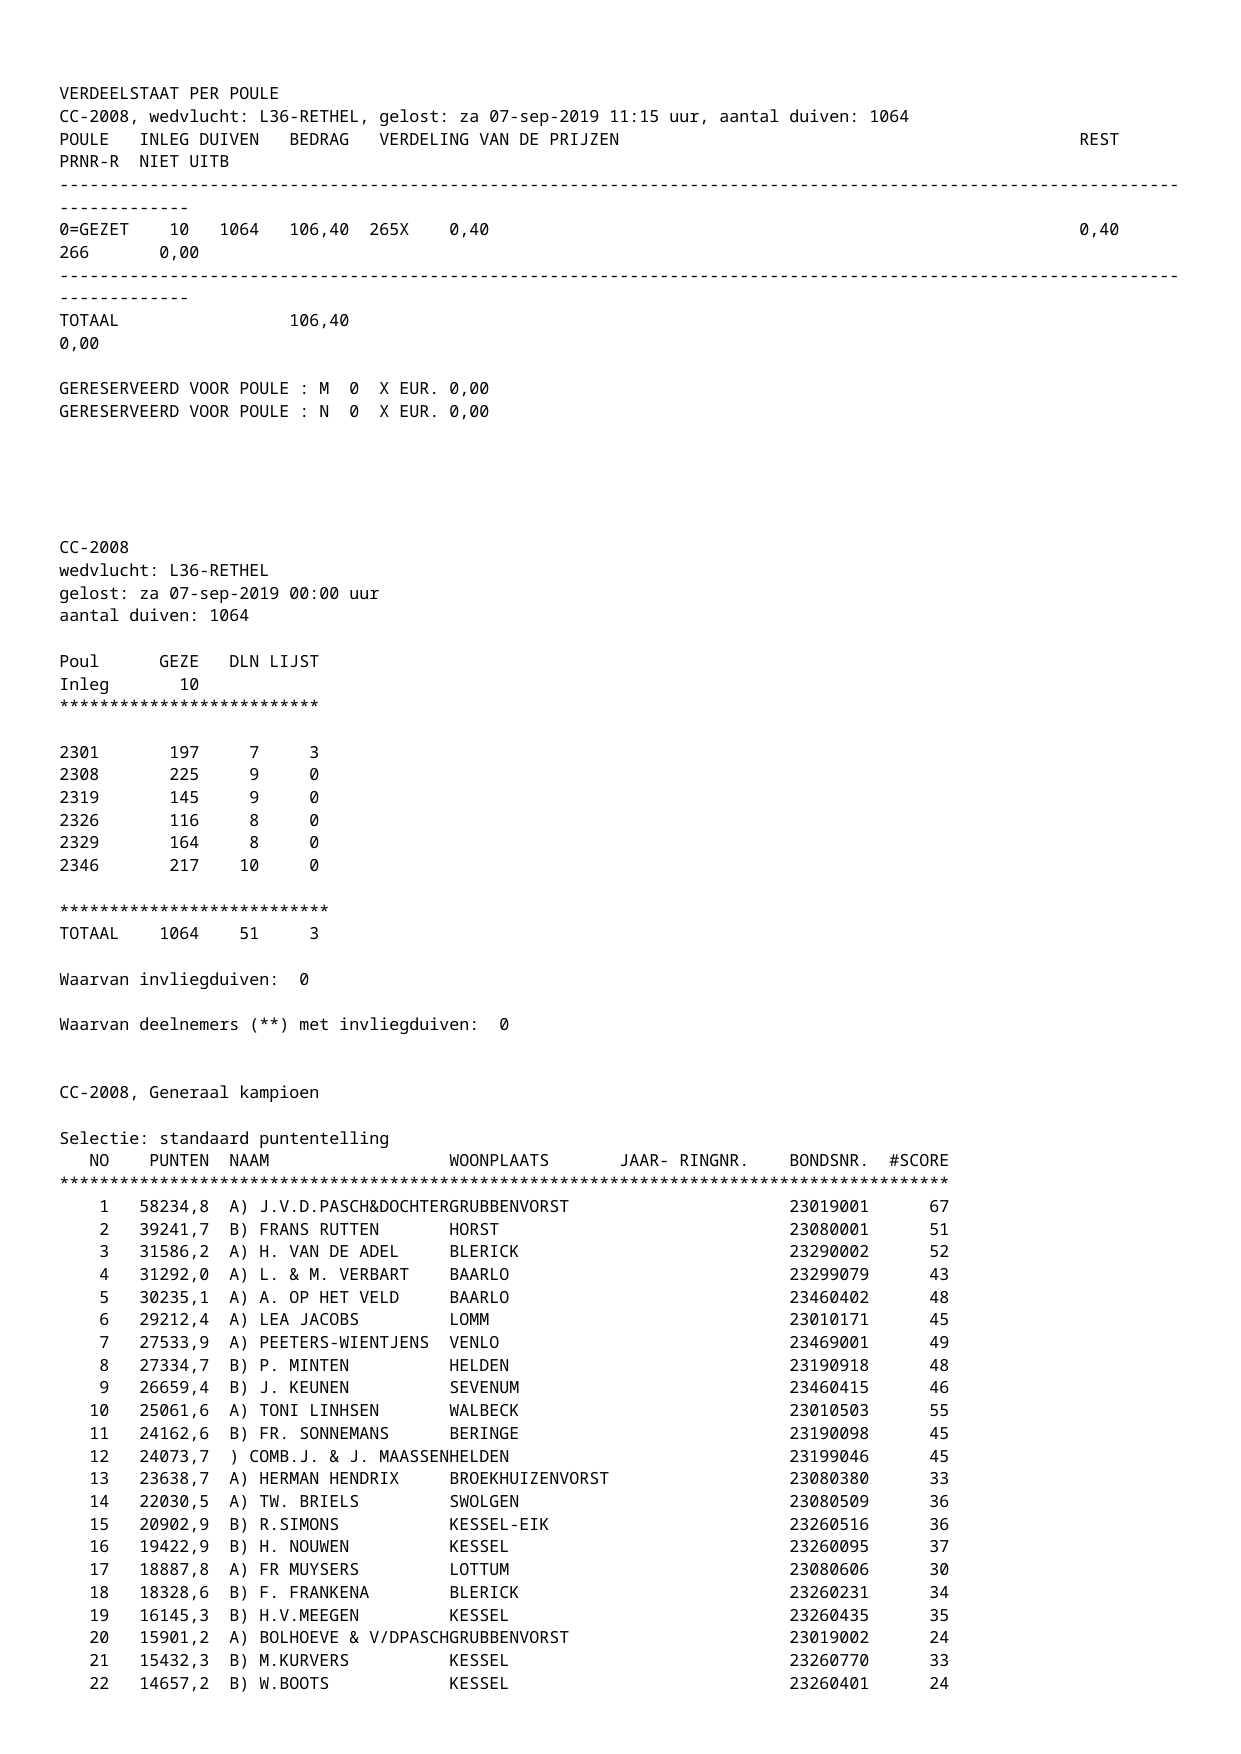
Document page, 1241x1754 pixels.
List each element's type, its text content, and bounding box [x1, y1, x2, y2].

text 15 20902,9 B) R.SIMONS KESSEL-EIK 23260516 36 [59, 1512, 1181, 1535]
text CC-2008, Generaal kampioen [59, 1081, 1181, 1104]
text 16 19422,9 B) H. NOUWEN KESSEL 23260095 37 [59, 1535, 1181, 1558]
text 21 15432,3 B) M.KURVERS KESSEL 23260770 33 [59, 1649, 1181, 1671]
text NO PUNTEN NAAM WOONPLAATS JAAR- RINGNR. BONDSNR. #SCORE [59, 1149, 1181, 1172]
text 17 18887,8 A) FR MUYSERS LOTTUM 23080606 30 [59, 1558, 1181, 1581]
text wedvlucht: L36-RETHEL [59, 559, 1181, 581]
text *************************** [59, 899, 1181, 922]
text 22 14657,2 B) W.BOOTS KESSEL 23260401 24 [59, 1671, 1181, 1694]
text 2301 197 7 3 [59, 740, 1181, 763]
text 8 27334,7 B) P. MINTEN HELDEN 23190918 48 [59, 1353, 1181, 1376]
text Selectie: standaard puntentelling [59, 1126, 1181, 1149]
text ----------------------------------------------------------------------------------------------------------------------------- [59, 263, 1181, 309]
text 2 39241,7 B) FRANS RUTTEN HORST 23080001 51 [59, 1217, 1181, 1240]
text aantal duiven: 1064 [59, 604, 1181, 627]
text 2319 145 9 0 [59, 786, 1181, 808]
text ***************************************************************************************** [59, 1172, 1181, 1194]
text GERESERVEERD VOOR POULE : N 0 X EUR. 0,00 [59, 400, 1181, 422]
text 7 27533,9 A) PEETERS-WIENTJENS VENLO 23469001 49 [59, 1331, 1181, 1353]
text VERDEELSTAAT PER POULE [59, 82, 1181, 104]
text 2326 116 8 0 [59, 808, 1181, 831]
text 13 23638,7 A) HERMAN HENDRIX BROEKHUIZENVORST 23080380 33 [59, 1467, 1181, 1490]
text Waarvan invliegduiven: 0 [59, 967, 1181, 990]
text 12 24073,7 ) COMB.J. & J. MAASSENHELDEN 23199046 45 [59, 1444, 1181, 1467]
text ************************** [59, 695, 1181, 718]
text GERESERVEERD VOOR POULE : M 0 X EUR. 0,00 [59, 377, 1181, 400]
text 10 25061,6 A) TONI LINHSEN WALBECK 23010503 55 [59, 1399, 1181, 1422]
text gelost: za 07-sep-2019 00:00 uur [59, 581, 1181, 604]
text CC-2008 [59, 536, 1181, 559]
text 2346 217 10 0 [59, 854, 1181, 877]
text 3 31586,2 A) H. VAN DE ADEL BLERICK 23290002 52 [59, 1240, 1181, 1263]
text 18 18328,6 B) F. FRANKENA BLERICK 23260231 34 [59, 1581, 1181, 1603]
text 4 31292,0 A) L. & M. VERBART BAARLO 23299079 43 [59, 1263, 1181, 1285]
text TOTAAL 106,40 0,00 [59, 309, 1181, 354]
text Waarvan deelnemers (**) met invliegduiven: 0 [59, 1013, 1181, 1036]
text TOTAAL 1064 51 3 [59, 922, 1181, 945]
text CC-2008, wedvlucht: L36-RETHEL, gelost: za 07-sep-2019 11:15 uur, aantal duiven: 1064 [59, 104, 1181, 127]
text POULE INLEG DUIVEN BEDRAG VERDELING VAN DE PRIJZEN REST PRNR-R NIET UITB [59, 127, 1181, 173]
text 5 30235,1 A) A. OP HET VELD BAARLO 23460402 48 [59, 1285, 1181, 1308]
text 20 15901,2 A) BOLHOEVE & V/DPASCHGRUBBENVORST 23019002 24 [59, 1626, 1181, 1649]
text 11 24162,6 B) FR. SONNEMANS BERINGE 23190098 45 [59, 1422, 1181, 1444]
text Inleg 10 [59, 672, 1181, 695]
text Poul GEZE DLN LIJST [59, 649, 1181, 672]
text 6 29212,4 A) LEA JACOBS LOMM 23010171 45 [59, 1308, 1181, 1331]
text 19 16145,3 B) H.V.MEEGEN KESSEL 23260435 35 [59, 1603, 1181, 1626]
text ----------------------------------------------------------------------------------------------------------------------------- [59, 173, 1181, 218]
text 0=GEZET 10 1064 106,40 265X 0,40 0,40 266 0,00 [59, 218, 1181, 263]
text 2308 225 9 0 [59, 763, 1181, 786]
text 9 26659,4 B) J. KEUNEN SEVENUM 23460415 46 [59, 1376, 1181, 1399]
text 14 22030,5 A) TW. BRIELS SWOLGEN 23080509 36 [59, 1490, 1181, 1512]
text 1 58234,8 A) J.V.D.PASCH&DOCHTERGRUBBENVORST 23019001 67 [59, 1194, 1181, 1217]
text 2329 164 8 0 [59, 831, 1181, 854]
